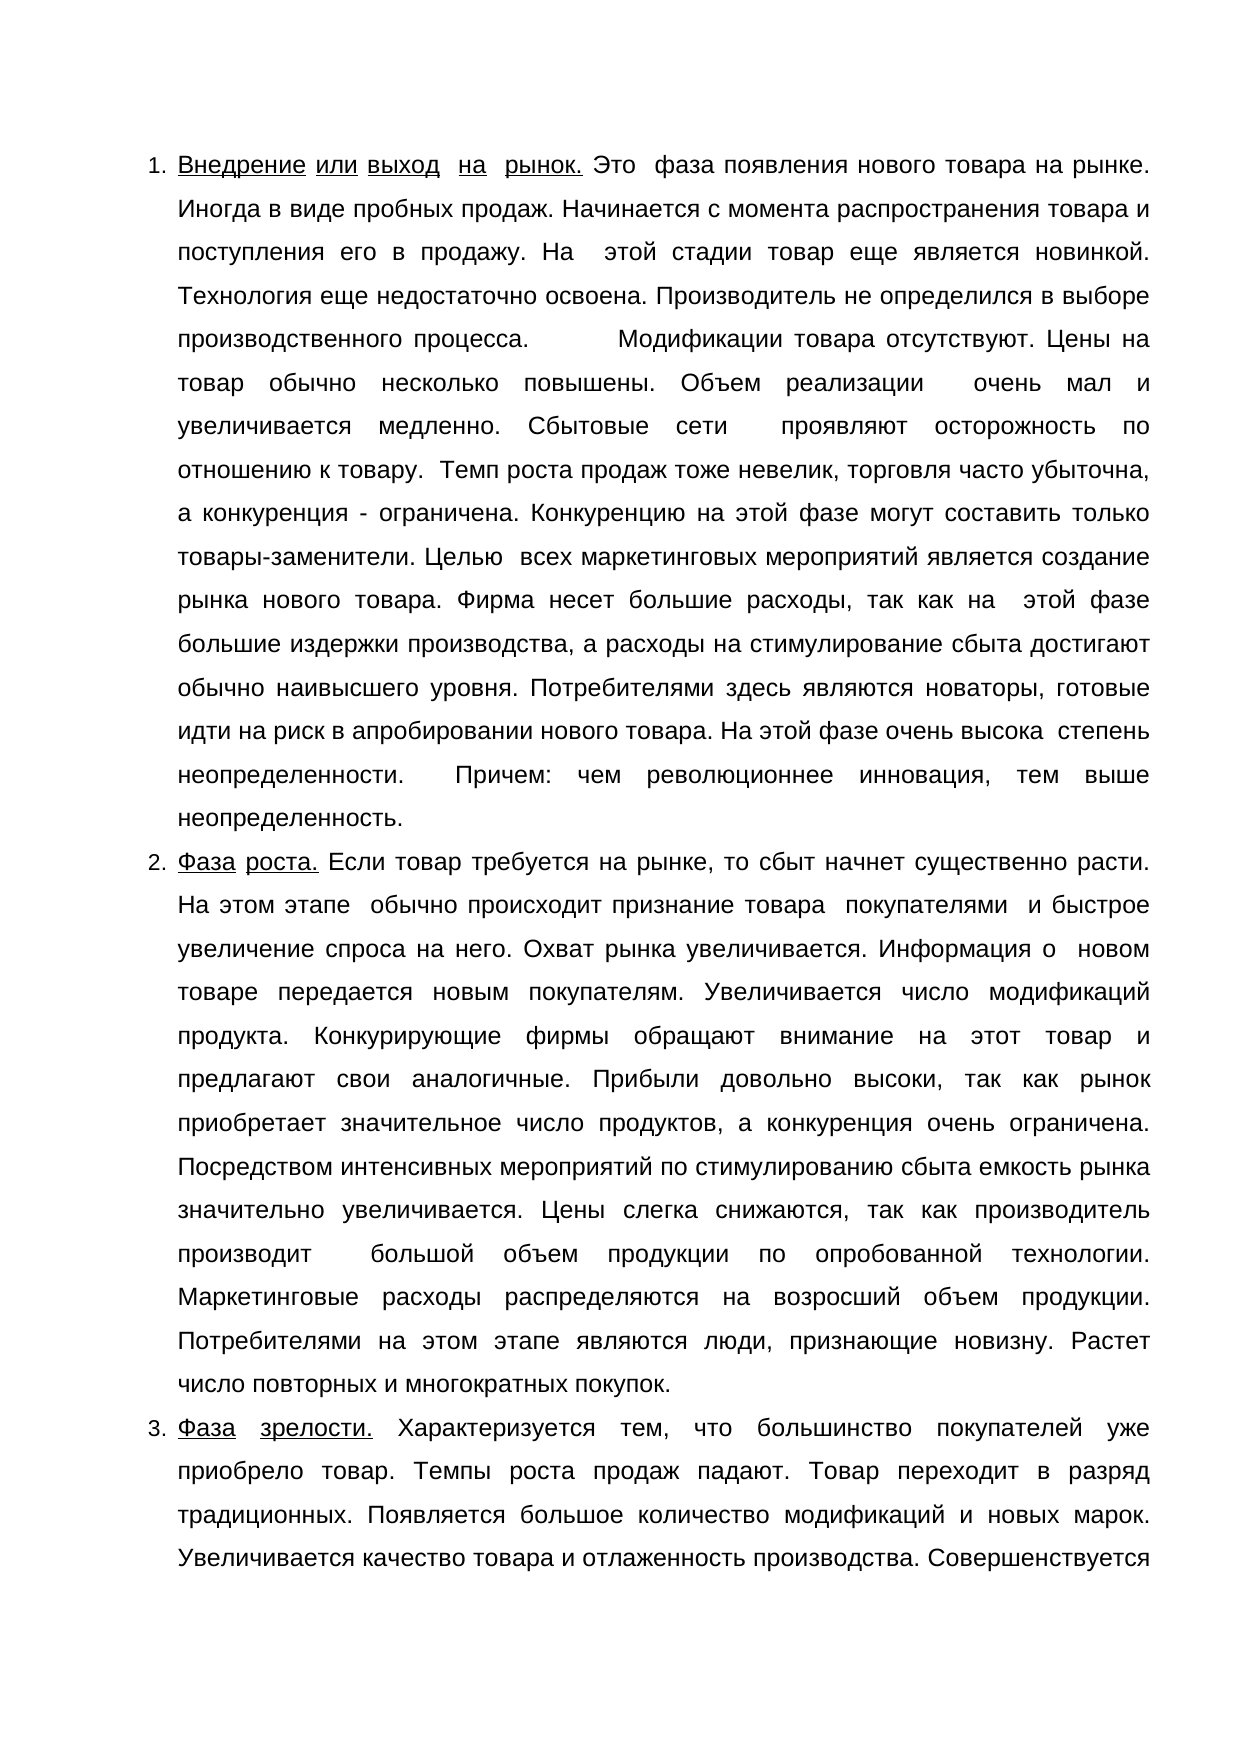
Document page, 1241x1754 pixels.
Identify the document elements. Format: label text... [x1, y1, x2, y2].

list Фаза роста. Если товар требуется на рынке, то сбыт начнет существенно расти. На этом этапе обычно происходит признание товара покупателями и быстрое увеличение спроса на него. Охват рынка увеличивается. Информация о новом товаре передается новым покупателям. Увеличивается число модификаций продукта. Конкурирующие фирмы обращают внимание на этот товар и предлагают свои аналогичные. Прибыли довольно высоки, так как рынок приобретает значительное число продуктов, а конкуренция очень ограничена. Посредством интенсивных мероприятий по стимулированию сбыта емкость рынка значительно увеличивается. Цены слегка снижаются, так как производитель производит большой объем продукции по опробованной технологии. Маркетинговые расходы распределяются на возросший объем продукции. Потребителями на этом этапе являются люди, признающие новизну. Растет число повторных и многократных покупок. [148, 847, 1152, 1398]
list Внедрение или выход на рынок. Это фаза появления нового товара на рынке. Иногда в виде пробных продаж. Начинается с момента распространения товара и поступления его в продажу. На этой стадии товар еще является новинкой. Технология еще недостаточно освоена. Производитель не определился в выборе производственного процесса. Модификации товара отсутствуют. Цены на товар обычно несколько повышены. Объем реализации очень мал и увеличивается медленно. Сбытовые сети проявляют осторожность по отношению к товару. Темп роста продаж тоже невелик, торговля часто убыточна, а конкуренция - ограничена. Конкуренцию на этой фазе могут составить только товары-заменители. Целью всех маркетинговых мероприятий является создание рынка нового товара. Фирма несет большие расходы, так как на этой фазе большие издержки производства, а расходы на стимулирование сбыта достигают обычно наивысшего уровня. Потребителями здесь являются новаторы, готовые идти на риск в апробировании нового товара. На этой фазе очень высока степень неопределенности. Причем: чем революционнее инновация, тем выше неопределенность. [148, 150, 1152, 832]
